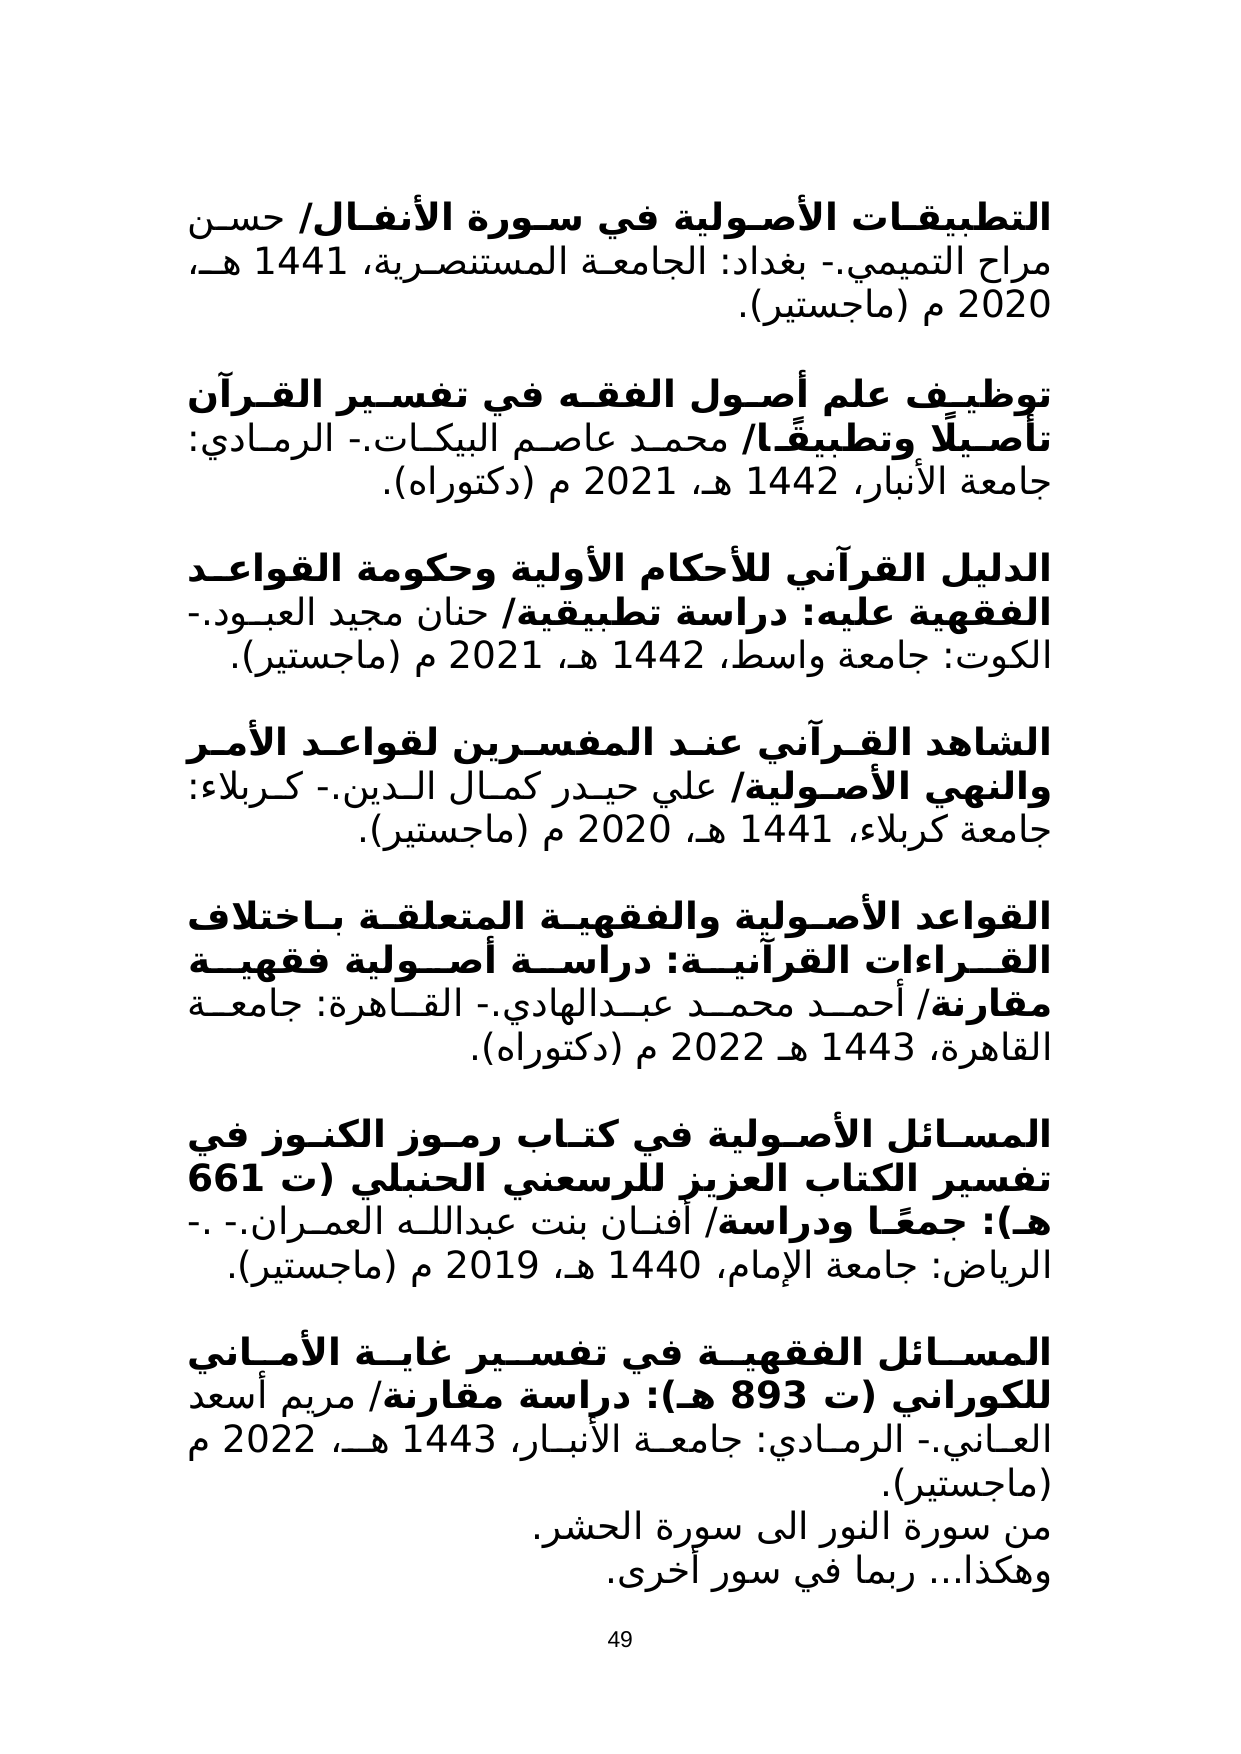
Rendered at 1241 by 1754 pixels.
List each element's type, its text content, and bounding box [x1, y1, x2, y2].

text الدليل القرآني للأحكام الأولية وحكومة القواعد الفقهية عليه: دراسة تطبيقية/ حنان مجيد العبود.- الكوت: جامعة واسط، 1442 هـ، 2021 م (ماجستير). [187, 547, 1053, 678]
text القواعد الأصولية والفقهية المتعلقة باختلاف القراءات القرآنية: دراسة أصولية فقهية مقارنة/ أحمد محمد عبدالهادي.- القاهرة: جامعة القاهرة، 1443 هـ 2022 م (دكتوراه). [187, 895, 1053, 1069]
text المسائل الفقهية في تفسير غاية الأماني للكوراني (ت 893 هـ): دراسة مقارنة/ مريم أسعد العاني.- الرمادي: جامعة الأنبار، 1443 هـ، 2022 م (ماجستير). [187, 1330, 1053, 1505]
text توظيف علم أصول الفقه في تفسير القرآن تأصيلًا وتطبيقًا/ محمد عاصم البيكات.- الرمادي: جامعة الأنبار، 1442 هـ، 2021 م (دكتوراه). [187, 373, 1053, 503]
text التطبيقات الأصولية في سورة الأنفال/ حسن مراح التميمي.- بغداد: الجامعة المستنصرية، 1441 هـ، 2020 م (ماجستير). [187, 196, 1053, 327]
text وهكذا... ربما في سور أخرى. [187, 1548, 1053, 1592]
text من سورة النور الى سورة الحشر. [187, 1505, 1053, 1548]
text المسائل الأصولية في كتاب رموز الكنوز في تفسير الكتاب العزيز للرسعني الحنبلي (ت 661 هـ): جمعًا ودراسة/ أفنان بنت عبدالله العمران.- .- الرياض: جامعة الإمام، 1440 هـ، 2019 م (ماجستير). [187, 1112, 1053, 1287]
text الشاهد القرآني عند المفسرين لقواعد الأمر والنهي الأصولية/ علي حيدر كمال الدين.- كربلاء: جامعة كربلاء، 1441 هـ، 2020 م (ماجستير). [187, 721, 1053, 852]
